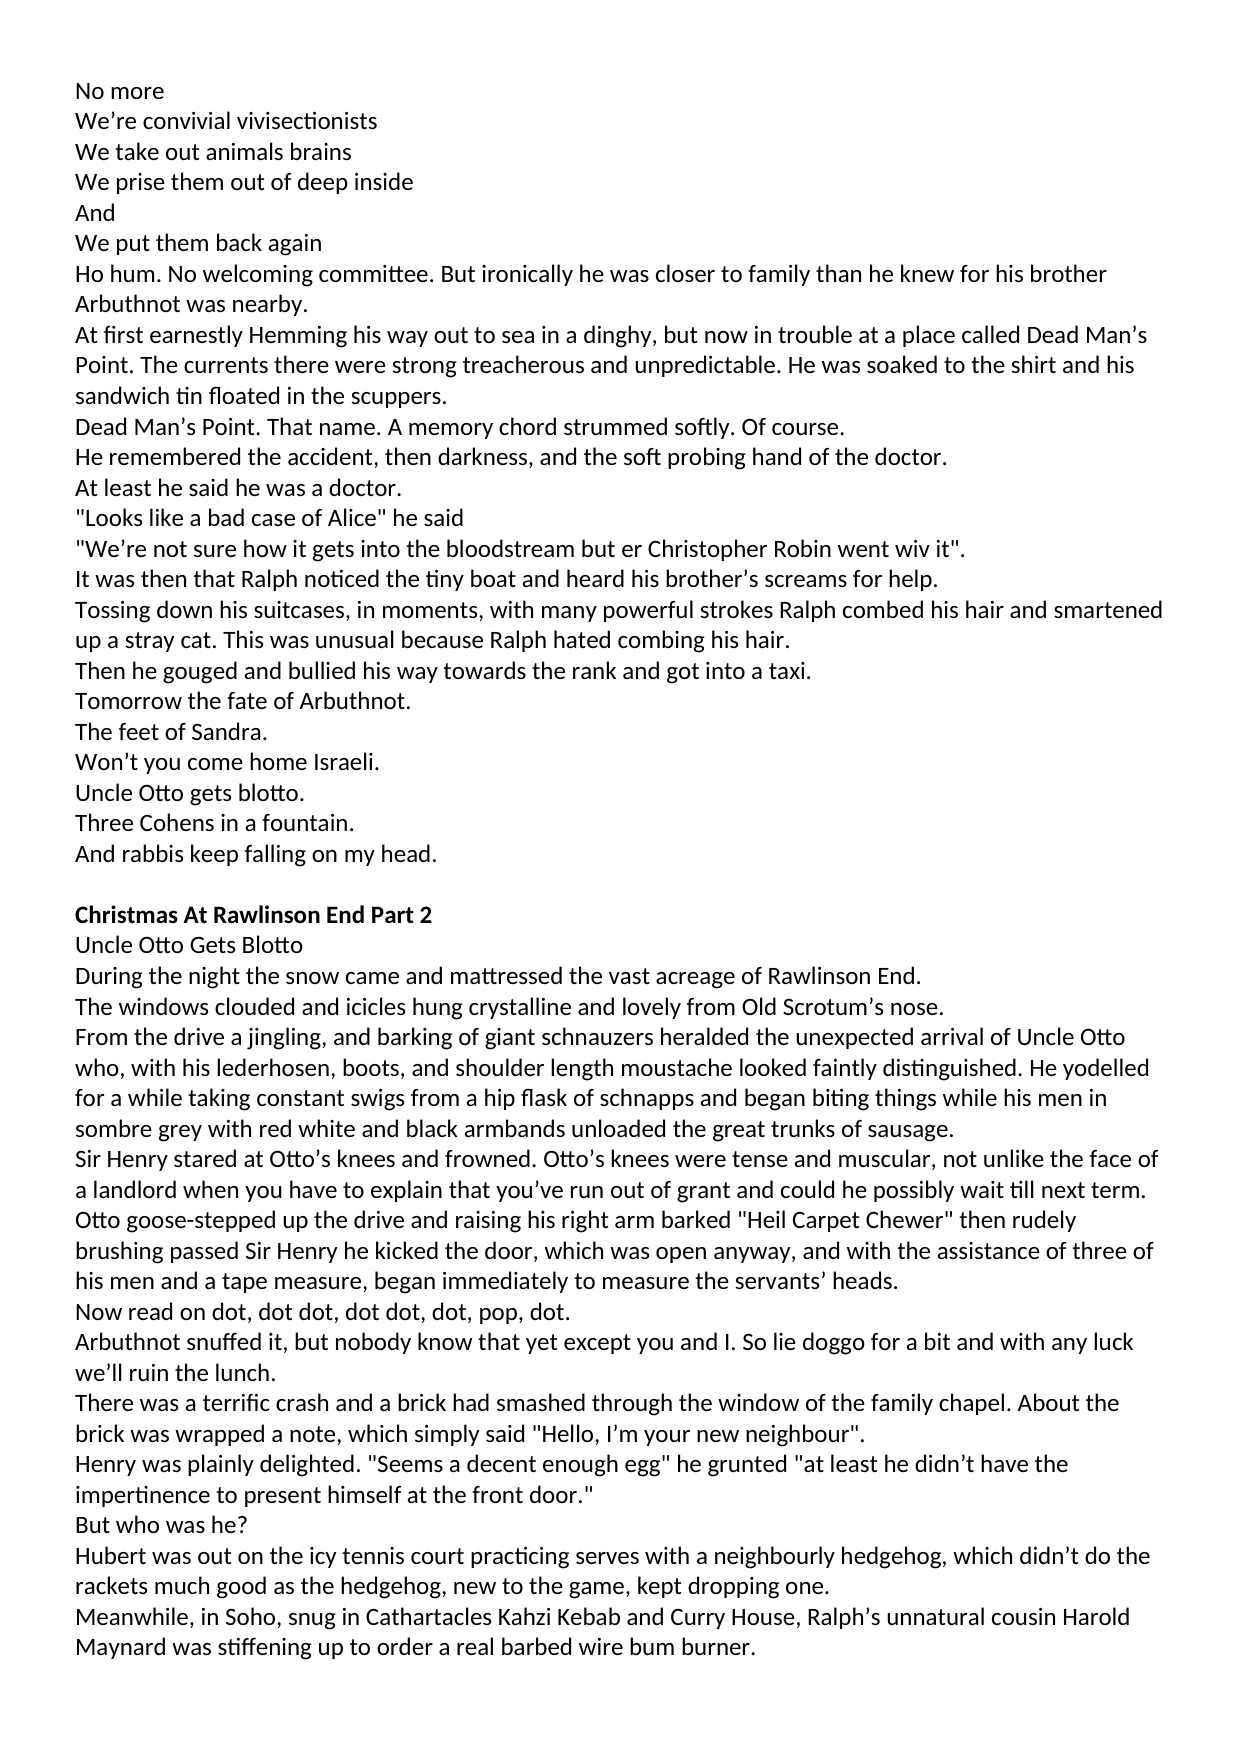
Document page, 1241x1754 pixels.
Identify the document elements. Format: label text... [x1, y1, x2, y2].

text We prise them out of deep inside [75, 167, 1165, 197]
text "Looks like a bad case of Alice" he said [75, 502, 1165, 533]
text "We’re not sure how it gets into the bloodstream but er Christopher Robin went wiv it". [75, 533, 1165, 563]
text Won’t you come home Israeli. [75, 746, 1165, 777]
text We put them back again [75, 228, 1165, 258]
text Henry was plainly delighted. "Seems a decent enough egg" he grunted "at least he didn’t have the impertinence to present himself at the front door." [75, 1448, 1165, 1509]
text Christmas At Rawlinson End Part 2 [75, 899, 1165, 929]
text Then he gouged and bullied his way towards the rank and got into a taxi. [75, 655, 1165, 685]
text But who was he? [75, 1509, 1165, 1540]
text Uncle Otto gets blotto. [75, 777, 1165, 807]
text Three Cohens in a fountain. [75, 807, 1165, 838]
text No more [75, 75, 1165, 106]
text And [75, 197, 1165, 228]
text Uncle Otto Gets Blotto [75, 929, 1165, 960]
text Tomorrow the fate of Arbuthnot. [75, 685, 1165, 716]
text Ho hum. No welcoming committee. But ironically he was closer to family than he knew for his brother Arbuthnot was nearby. [75, 258, 1165, 319]
text Sir Henry stared at Otto’s knees and frowned. Otto’s knees were tense and muscular, not unlike the face of a landlord when you have to explain that you’ve run out of grant and could he possibly wait till next term. [75, 1143, 1165, 1204]
text Dead Man’s Point. That name. A memory chord strummed softly. Of course. [75, 411, 1165, 441]
text He remembered the accident, then darkness, and the soft probing hand of the doctor. [75, 441, 1165, 472]
text It was then that Ralph noticed the tiny boat and heard his brother’s screams for help. [75, 563, 1165, 594]
text The feet of Sandra. [75, 716, 1165, 746]
text The windows clouded and icicles hung crystalline and lovely from Old Scrotum’s nose. [75, 991, 1165, 1021]
text Meanwhile, in Soho, snug in Cathartacles Kahzi Kebab and Curry House, Ralph’s unnatural cousin Harold Maynard was stiffening up to order a real barbed wire bum burner. [75, 1601, 1165, 1662]
text We take out animals brains [75, 136, 1165, 167]
text Tossing down his suitcases, in moments, with many powerful strokes Ralph combed his hair and smartened up a stray cat. This was unusual because Ralph hated combing his hair. [75, 594, 1165, 655]
text At first earnestly Hemming his way out to sea in a dinghy, but now in trouble at a place called Dead Man’s Point. The currents there were strong treacherous and unpredictable. He was soaked to the shirt and his sandwich tin floated in the scuppers. [75, 319, 1165, 411]
text And rabbis keep falling on my head. [75, 838, 1165, 868]
text At least he said he was a doctor. [75, 472, 1165, 502]
text Now read on dot, dot dot, dot dot, dot, pop, dot. [75, 1296, 1165, 1326]
text From the drive a jingling, and barking of giant schnauzers heralded the unexpected arrival of Uncle Otto who, with his lederhosen, boots, and shoulder length moustache looked faintly distinguished. He yodelled for a while taking constant swigs from a hip flask of schnapps and began biting things while his men in sombre grey with red white and black armbands unloaded the great trunks of sausage. [75, 1021, 1165, 1143]
text Otto goose-stepped up the drive and raising his right arm barked "Heil Carpet Chewer" then rudely brushing passed Sir Henry he kicked the door, which was open anyway, and with the assistance of three of his men and a tape measure, began immediately to measure the servants’ heads. [75, 1204, 1165, 1296]
text Hubert was out on the icy tennis court practicing serves with a neighbourly hedgehog, which didn’t do the rackets much good as the hedgehog, new to the game, kept dropping one. [75, 1540, 1165, 1601]
text There was a terrific crash and a brick had smashed through the window of the family chapel. About the brick was wrapped a note, which simply said "Hello, I’m your new neighbour". [75, 1387, 1165, 1448]
text During the night the snow came and mattressed the vast acreage of Rawlinson End. [75, 960, 1165, 991]
text We’re convivial vivisectionists [75, 106, 1165, 136]
text Arbuthnot snuffed it, but nobody know that yet except you and I. So lie doggo for a bit and with any luck we’ll ruin the lunch. [75, 1326, 1165, 1387]
